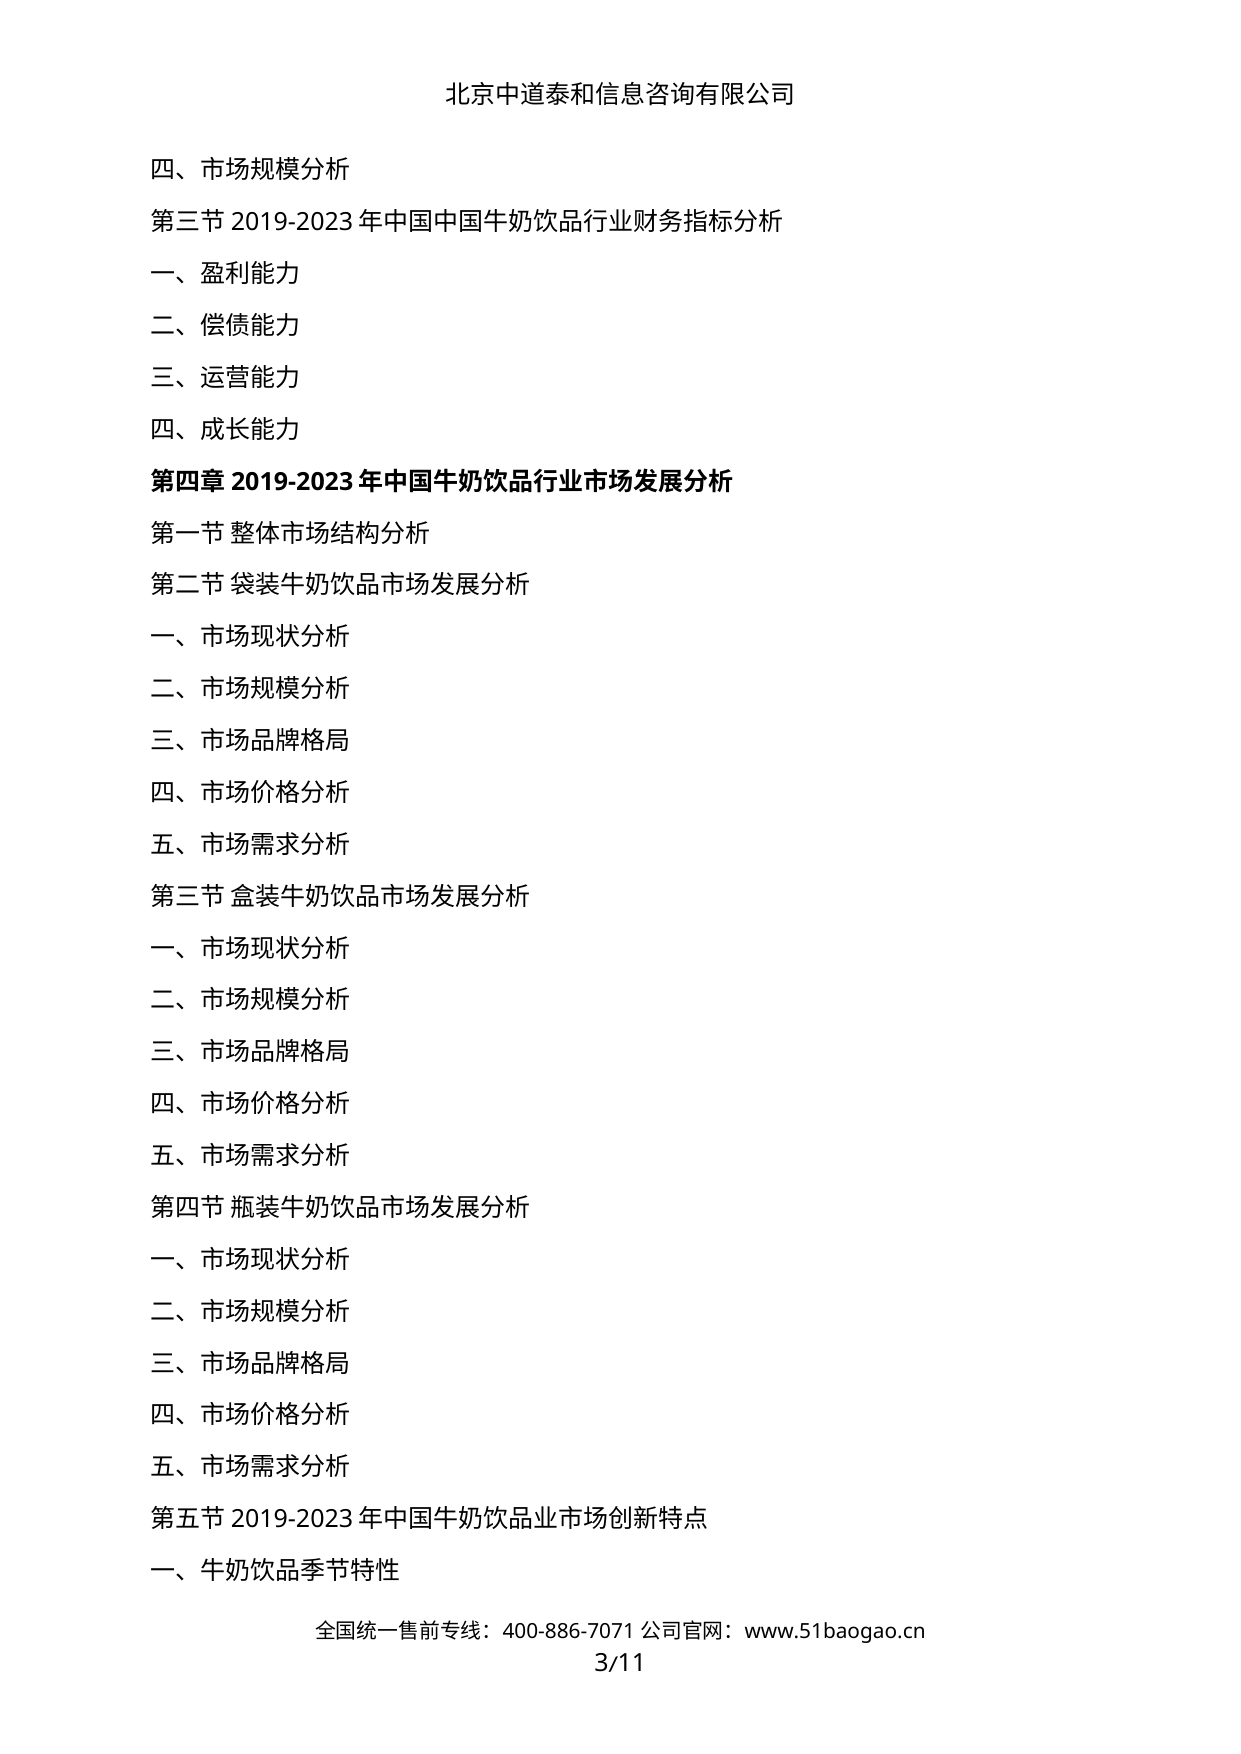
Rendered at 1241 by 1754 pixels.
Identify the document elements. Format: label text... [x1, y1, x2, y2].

text 第五节 2019-2023年中国牛奶饮品业市场创新特点 [150, 1499, 1090, 1535]
text 一、市场现状分析 [150, 928, 1090, 964]
text 二、偿债能力 [150, 306, 1090, 342]
text 三、运营能力 [150, 357, 1090, 394]
text 一、牛奶饮品季节特性 [150, 1551, 1090, 1587]
text 三、市场品牌格局 [150, 721, 1090, 757]
text 第三节 2019-2023年中国中国牛奶饮品行业财务指标分析 [150, 202, 1090, 238]
text 第二节 袋装牛奶饮品市场发展分析 [150, 565, 1090, 601]
text 第四章 2019-2023年中国牛奶饮品行业市场发展分析 [150, 461, 1090, 497]
text 四、市场价格分析 [150, 1084, 1090, 1120]
text 四、市场价格分析 [150, 772, 1090, 809]
text 二、市场规模分析 [150, 1291, 1090, 1327]
text 五、市场需求分析 [150, 1136, 1090, 1172]
text 三、市场品牌格局 [150, 1032, 1090, 1068]
text 四、市场价格分析 [150, 1395, 1090, 1431]
text 一、市场现状分析 [150, 617, 1090, 653]
text 二、市场规模分析 [150, 669, 1090, 705]
text 一、盈利能力 [150, 254, 1090, 290]
text 一、市场现状分析 [150, 1239, 1090, 1276]
text 四、成长能力 [150, 409, 1090, 446]
text 四、市场规模分析 [150, 150, 1090, 186]
text 三、市场品牌格局 [150, 1343, 1090, 1379]
text 第四节 瓶装牛奶饮品市场发展分析 [150, 1187, 1090, 1224]
text 五、市场需求分析 [150, 824, 1090, 861]
text 第一节 整体市场结构分析 [150, 513, 1090, 549]
text 第三节 盒装牛奶饮品市场发展分析 [150, 876, 1090, 912]
text 二、市场规模分析 [150, 980, 1090, 1016]
text 五、市场需求分析 [150, 1447, 1090, 1483]
